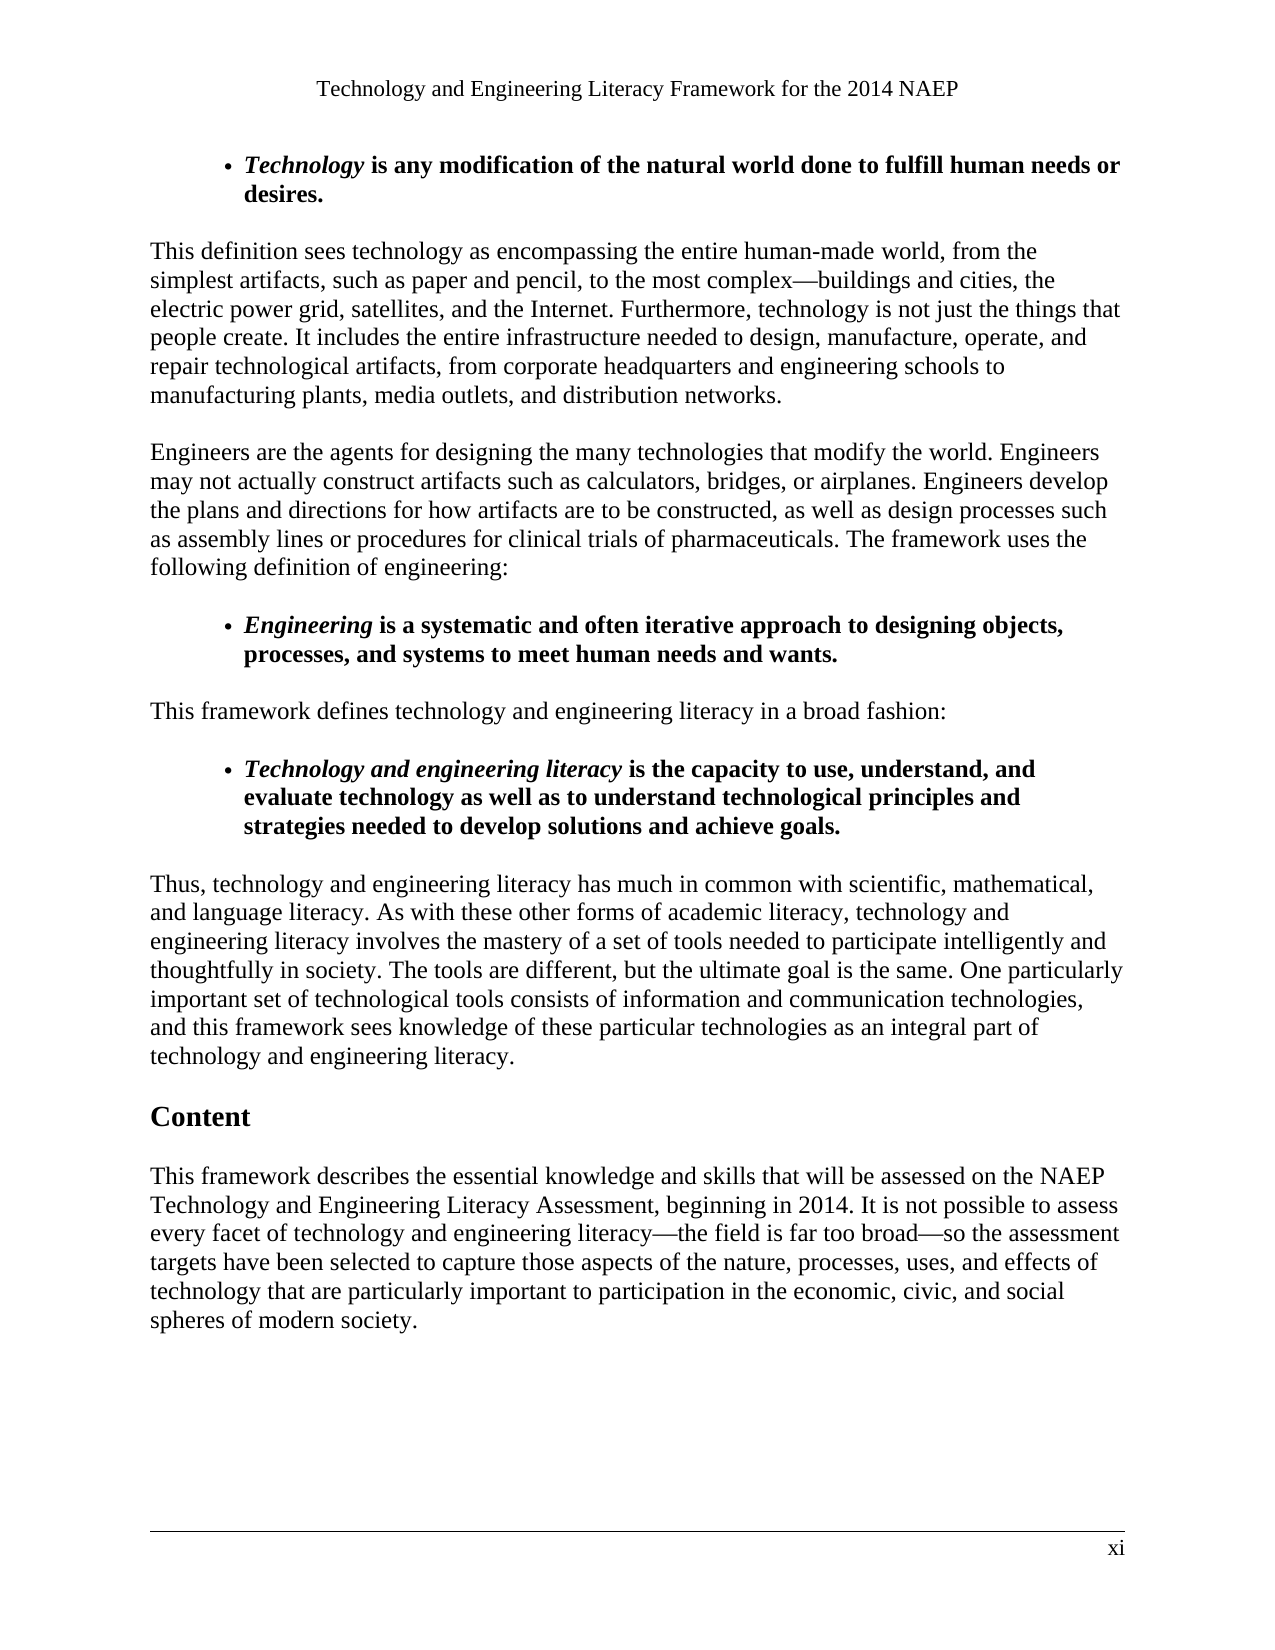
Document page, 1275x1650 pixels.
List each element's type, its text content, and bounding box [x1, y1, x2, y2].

text This framework defines technology and engineering literacy in a broad fashion: [150, 696, 1125, 725]
text Engineers are the agents for designing the many technologies that modify the world. Engineers may not actually construct artifacts such as calculators, bridges, or airplanes. Engineers develop the plans and directions for how artifacts are to be constructed, as well as design processes such as assembly lines or procedures for clinical trials of pharmaceuticals. The framework uses the following definition of engineering: [150, 437, 1125, 581]
subtitle Content [150, 1099, 1125, 1132]
list Technology is any modification of the natural world done to fulfill human needs or desires. [225, 150, 1125, 207]
text This framework describes the essential knowledge and skills that will be assessed on the NAEP Technology and Engineering Literacy Assessment, beginning in 2014. It is not possible to assess every facet of technology and engineering literacy—the field is far too broad—so the assessment targets have been selected to capture those aspects of the nature, processes, uses, and effects of technology that are particularly important to participation in the economic, civic, and social spheres of modern society. [150, 1161, 1125, 1333]
text Thus, technology and engineering literacy has much in common with scientific, mathematical, and language literacy. As with these other forms of academic literacy, technology and engineering literacy involves the mastery of a set of tools needed to participate intelligently and thoughtfully in society. The tools are different, but the ultimate goal is the same. One particularly important set of technological tools consists of information and communication technologies, and this framework sees knowledge of these particular technologies as an integral part of technology and engineering literacy. [150, 869, 1125, 1070]
list Engineering is a systematic and often iterative approach to designing objects, processes, and systems to meet human needs and wants. [225, 610, 1125, 667]
list Technology and engineering literacy is the capacity to use, understand, and evaluate technology as well as to understand technological principles and strategies needed to develop solutions and achieve goals. [225, 754, 1125, 840]
text This definition sees technology as encompassing the entire human-made world, from the simplest artifacts, such as paper and pencil, to the most complex—buildings and cities, the electric power grid, satellites, and the Internet. Furthermore, technology is not just the things that people create. It includes the entire infrastructure needed to design, manufacture, operate, and repair technological artifacts, from corporate headquarters and engineering schools to manufacturing plants, media outlets, and distribution networks. [150, 236, 1125, 409]
